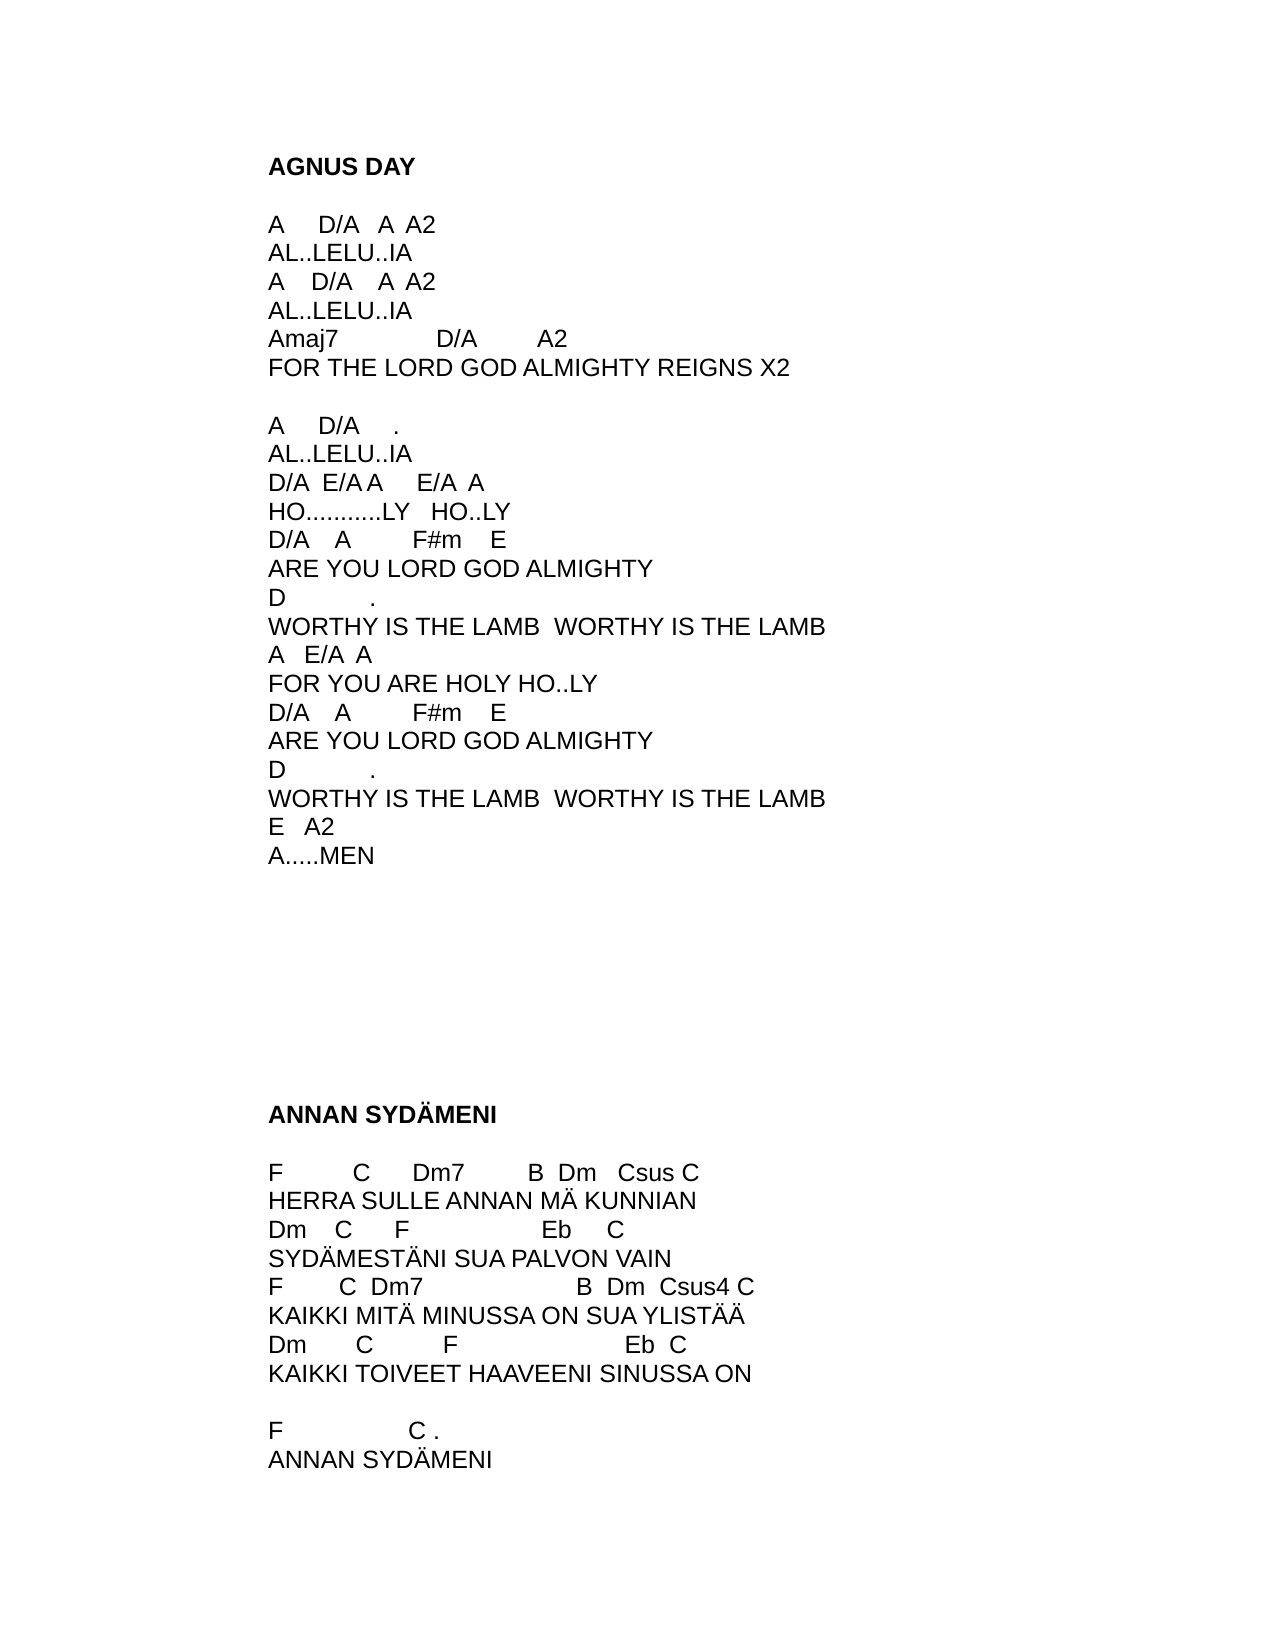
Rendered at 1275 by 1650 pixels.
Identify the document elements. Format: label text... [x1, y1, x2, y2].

text AGNUS DAY [268, 150, 1125, 182]
text D/A A F#m E [268, 698, 1125, 727]
text ANNAN SYDÄMENI [268, 1098, 1125, 1130]
text A E/A A [268, 641, 1125, 669]
text HERRA SULLE ANNAN MÄ KUNNIAN [268, 1187, 1125, 1216]
text Dm C F Eb C [268, 1330, 1125, 1359]
text D/A A F#m E [268, 526, 1125, 554]
text AL..LELU..IA [268, 239, 1125, 268]
text ANNAN SYDÄMENI [268, 1445, 1125, 1474]
text WORTHY IS THE LAMB WORTHY IS THE LAMB [268, 784, 1125, 813]
text KAIKKI TOIVEET HAAVEENI SINUSSA ON [268, 1359, 1125, 1388]
text A D/A A A2 [268, 210, 1125, 239]
text D . [268, 583, 1125, 612]
text D . [268, 755, 1125, 784]
text FOR THE LORD GOD ALMIGHTY REIGNS X2 [268, 354, 1125, 382]
text HO...........LY HO..LY [268, 497, 1125, 526]
text A.....MEN [268, 842, 1125, 870]
text Amaj7 D/A A2 [268, 325, 1125, 354]
text E A2 [268, 813, 1125, 842]
text KAIKKI MITÄ MINUSSA ON SUA YLISTÄÄ [268, 1302, 1125, 1330]
text FOR YOU ARE HOLY HO..LY [268, 669, 1125, 698]
text AL..LELU..IA [268, 296, 1125, 325]
text SYDÄMESTÄNI SUA PALVON VAIN [268, 1244, 1125, 1273]
text F C Dm7 B Dm Csus C [268, 1158, 1125, 1187]
text F C . [268, 1416, 1125, 1445]
text A D/A A A2 [268, 268, 1125, 296]
text F C Dm7 B Dm Csus4 C [268, 1273, 1125, 1302]
text Dm C F Eb C [268, 1216, 1125, 1244]
text WORTHY IS THE LAMB WORTHY IS THE LAMB [268, 612, 1125, 641]
text D/A E/A A E/A A [268, 468, 1125, 497]
text ARE YOU LORD GOD ALMIGHTY [268, 727, 1125, 755]
text A D/A . [268, 411, 1125, 440]
text AL..LELU..IA [268, 440, 1125, 468]
text ARE YOU LORD GOD ALMIGHTY [268, 554, 1125, 583]
